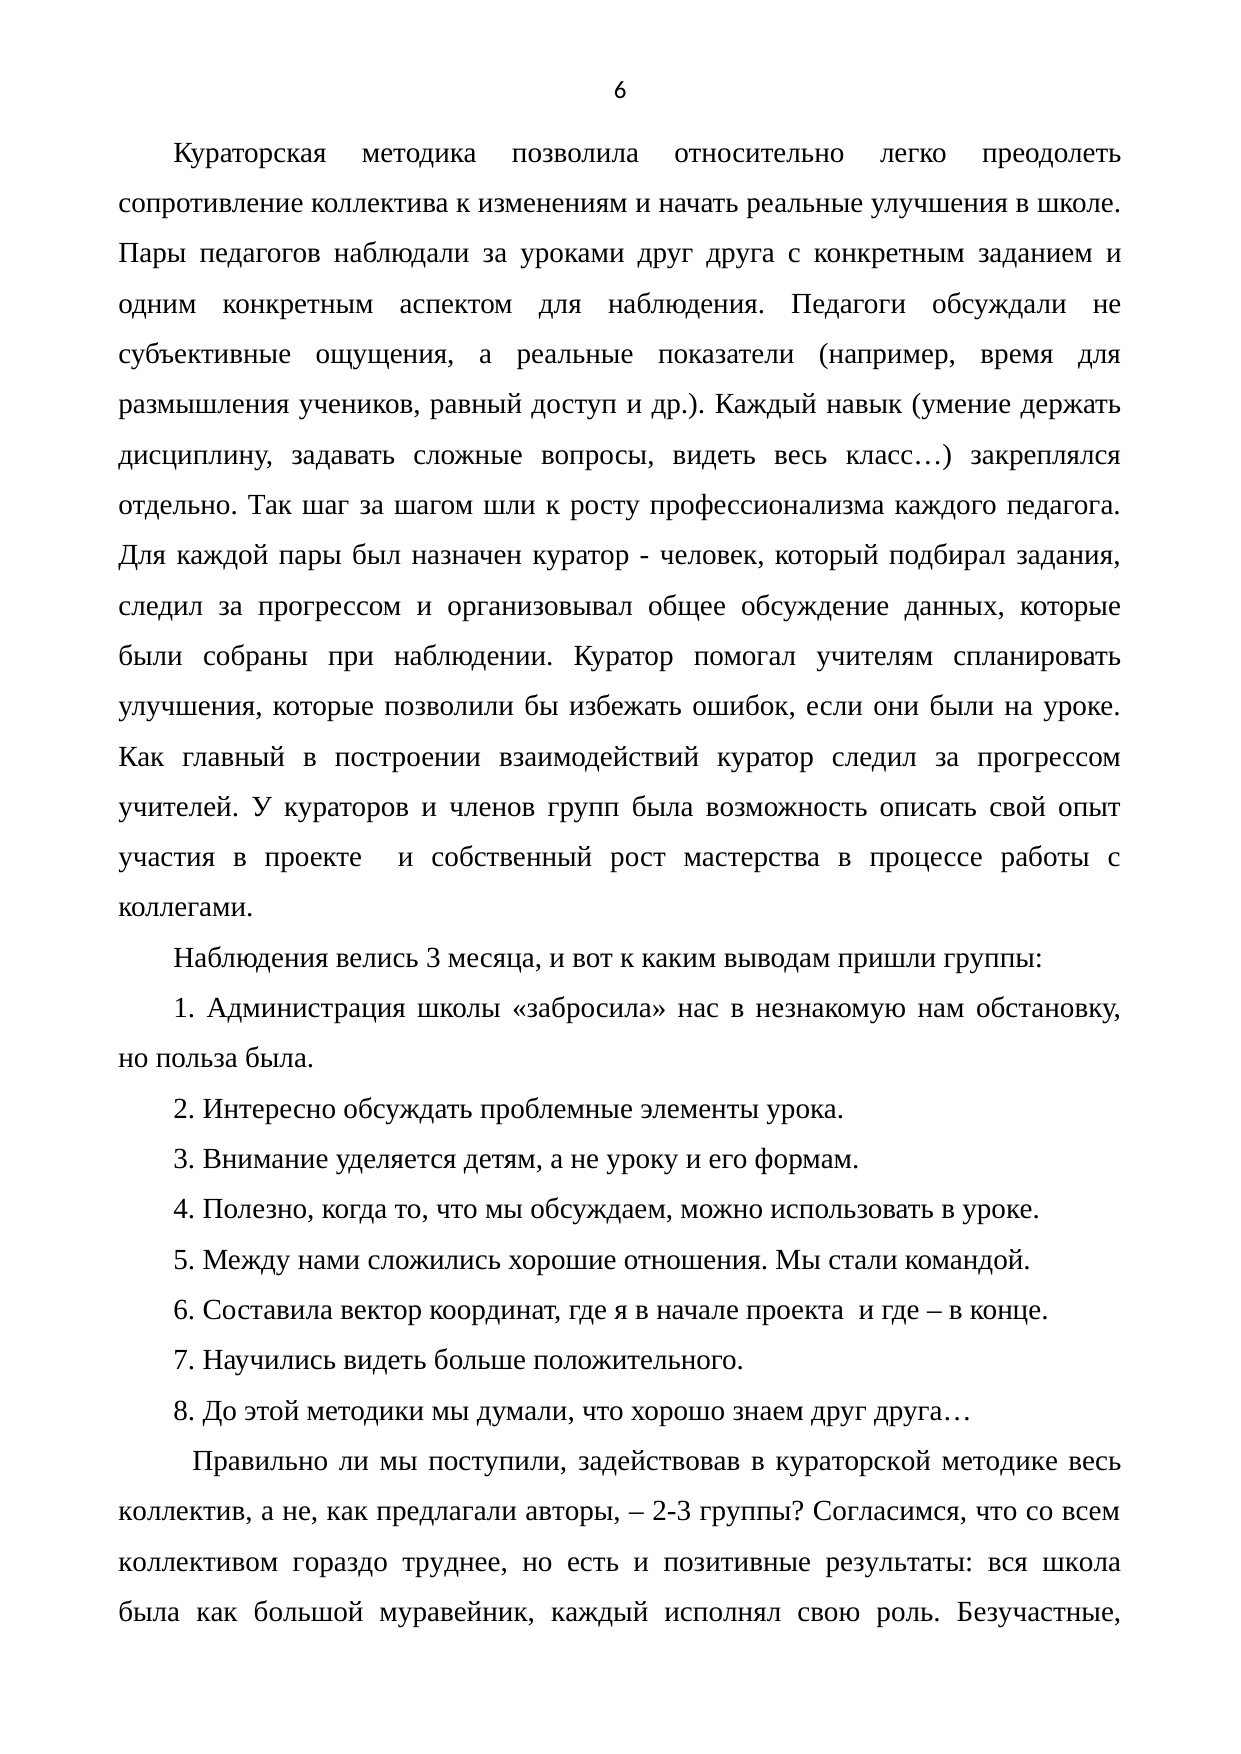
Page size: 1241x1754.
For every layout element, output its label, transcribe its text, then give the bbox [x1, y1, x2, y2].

text 4. Полезно, когда то, что мы обсуждаем, можно использовать в уроке. [118, 1191, 1122, 1225]
text 2. Интересно обсуждать проблемные элементы урока. [118, 1091, 1122, 1124]
text 7. Научились видеть больше положительного. [118, 1342, 1122, 1376]
text 5. Между нами сложились хорошие отношения. Мы стали командой. [118, 1242, 1122, 1275]
text Кураторская методика позволила относительно легко преодолеть сопротивление коллектива к изменениям и начать реальные улучшения в школе. Пары педагогов наблюдали за уроками друг друга с конкретным заданием и одним конкретным аспектом для наблюдения. Педагоги обсуждали не субъективные ощущения, а реальные показатели (например, время для размышления учеников, равный доступ и др.). Каждый навык (умение держать дисциплину, задавать сложные вопросы, видеть весь класс…) закреплялся отдельно. Так шаг за шагом шли к росту профессионализма каждого педагога. Для каждой пары был назначен куратор - человек, который подбирал задания, следил за прогрессом и организовывал общее обсуждение данных, которые были собраны при наблюдении. Куратор помогал учителям спланировать улучшения, которые позволили бы избежать ошибок, если они были на уроке. Как главный в построении взаимодействий куратор следил за прогрессом учителей. У кураторов и членов групп была возможность описать свой опыт участия в проекте и собственный рост мастерства в процессе работы с коллегами. [118, 135, 1122, 923]
text 6. Составила вектор координат, где я в начале проекта и где – в конце. [118, 1292, 1122, 1326]
text 3. Внимание уделяется детям, а не уроку и его формам. [118, 1141, 1122, 1175]
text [118, 1443, 1122, 1627]
text Наблюдения велись 3 месяца, и вот к каким выводам пришли группы: [118, 940, 1122, 973]
text 1. Администрация школы «забросила» нас в незнакомую нам обстановку, но польза была. [118, 990, 1122, 1074]
text 8. До этой методики мы думали, что хорошо знаем друг друга… [118, 1393, 1122, 1426]
